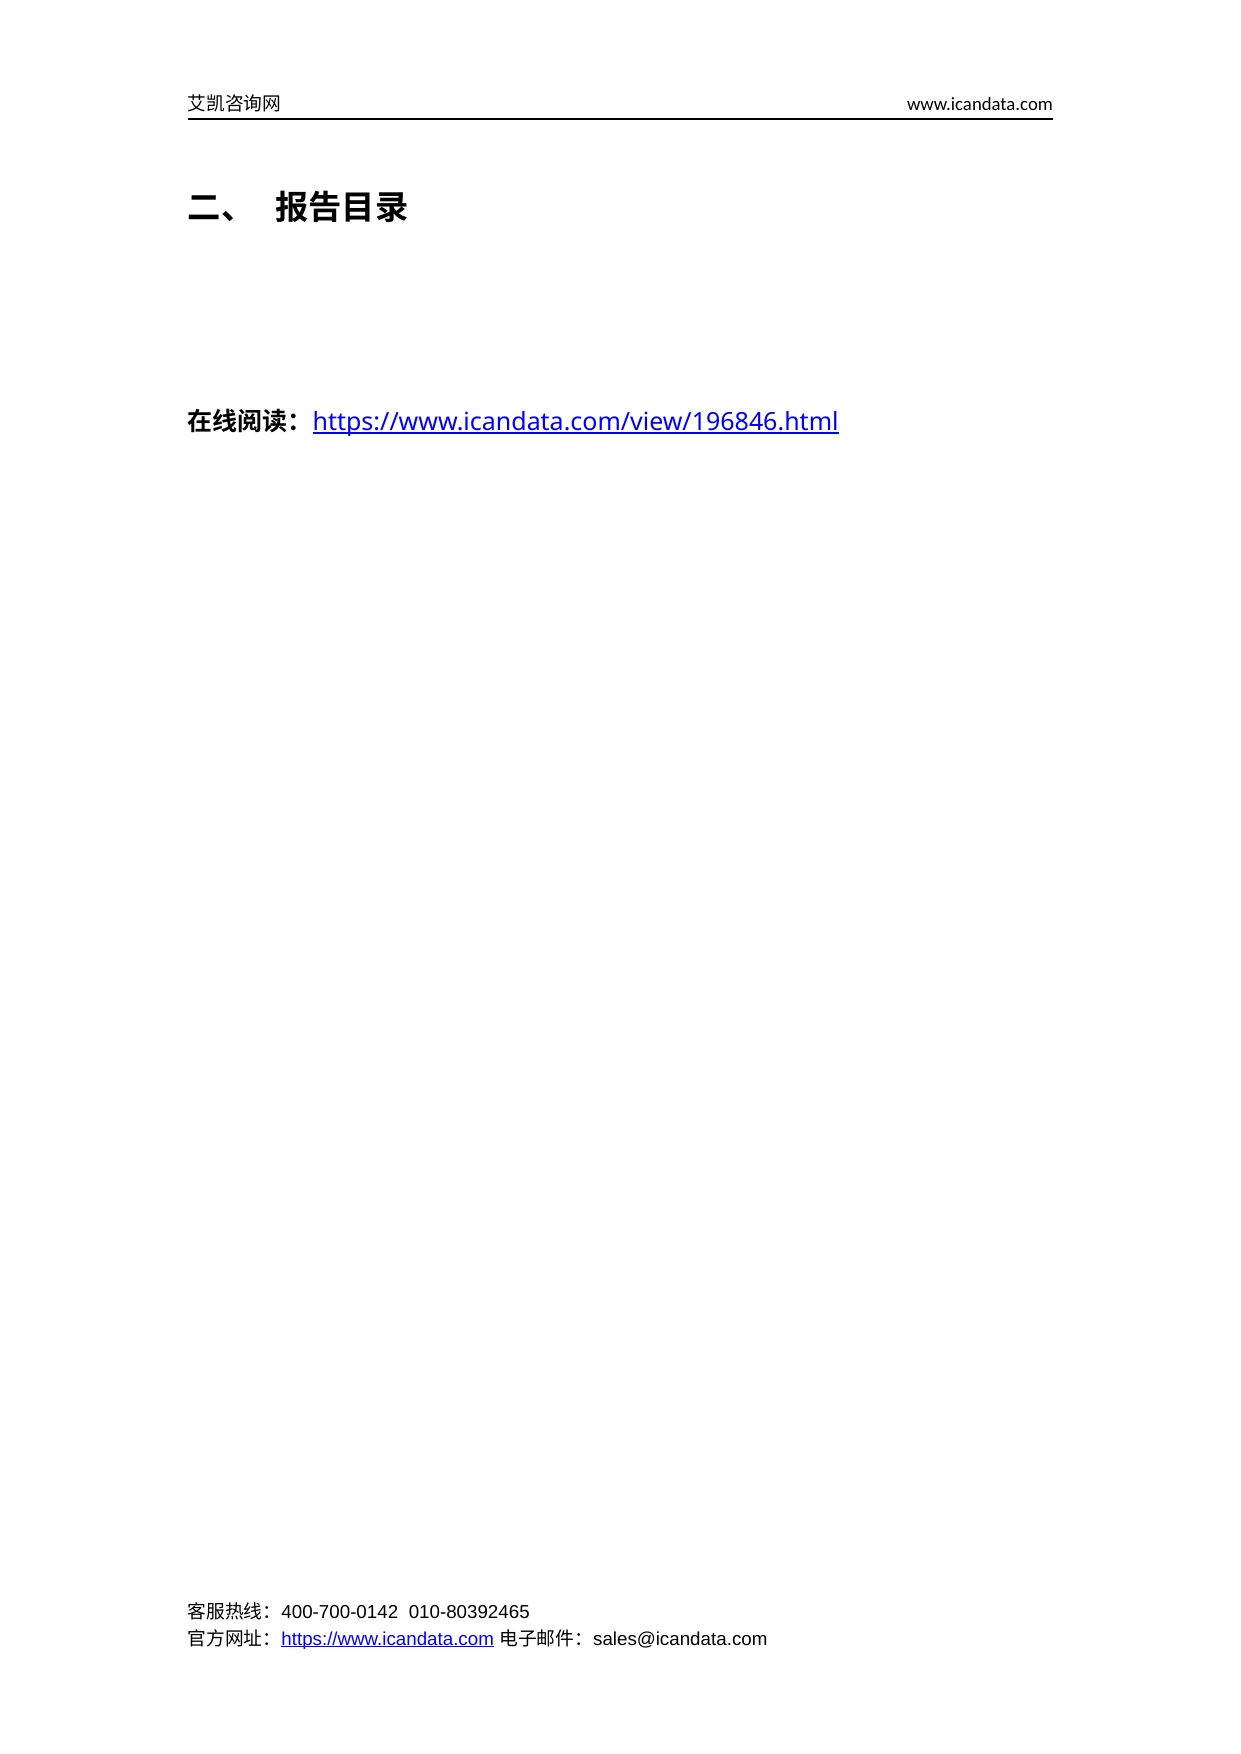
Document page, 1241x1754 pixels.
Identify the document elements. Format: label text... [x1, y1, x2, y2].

text 在线阅读：https://www.icandata.com/view/196846.html [187, 387, 1053, 452]
subtitle 报告目录 [187, 172, 1053, 237]
